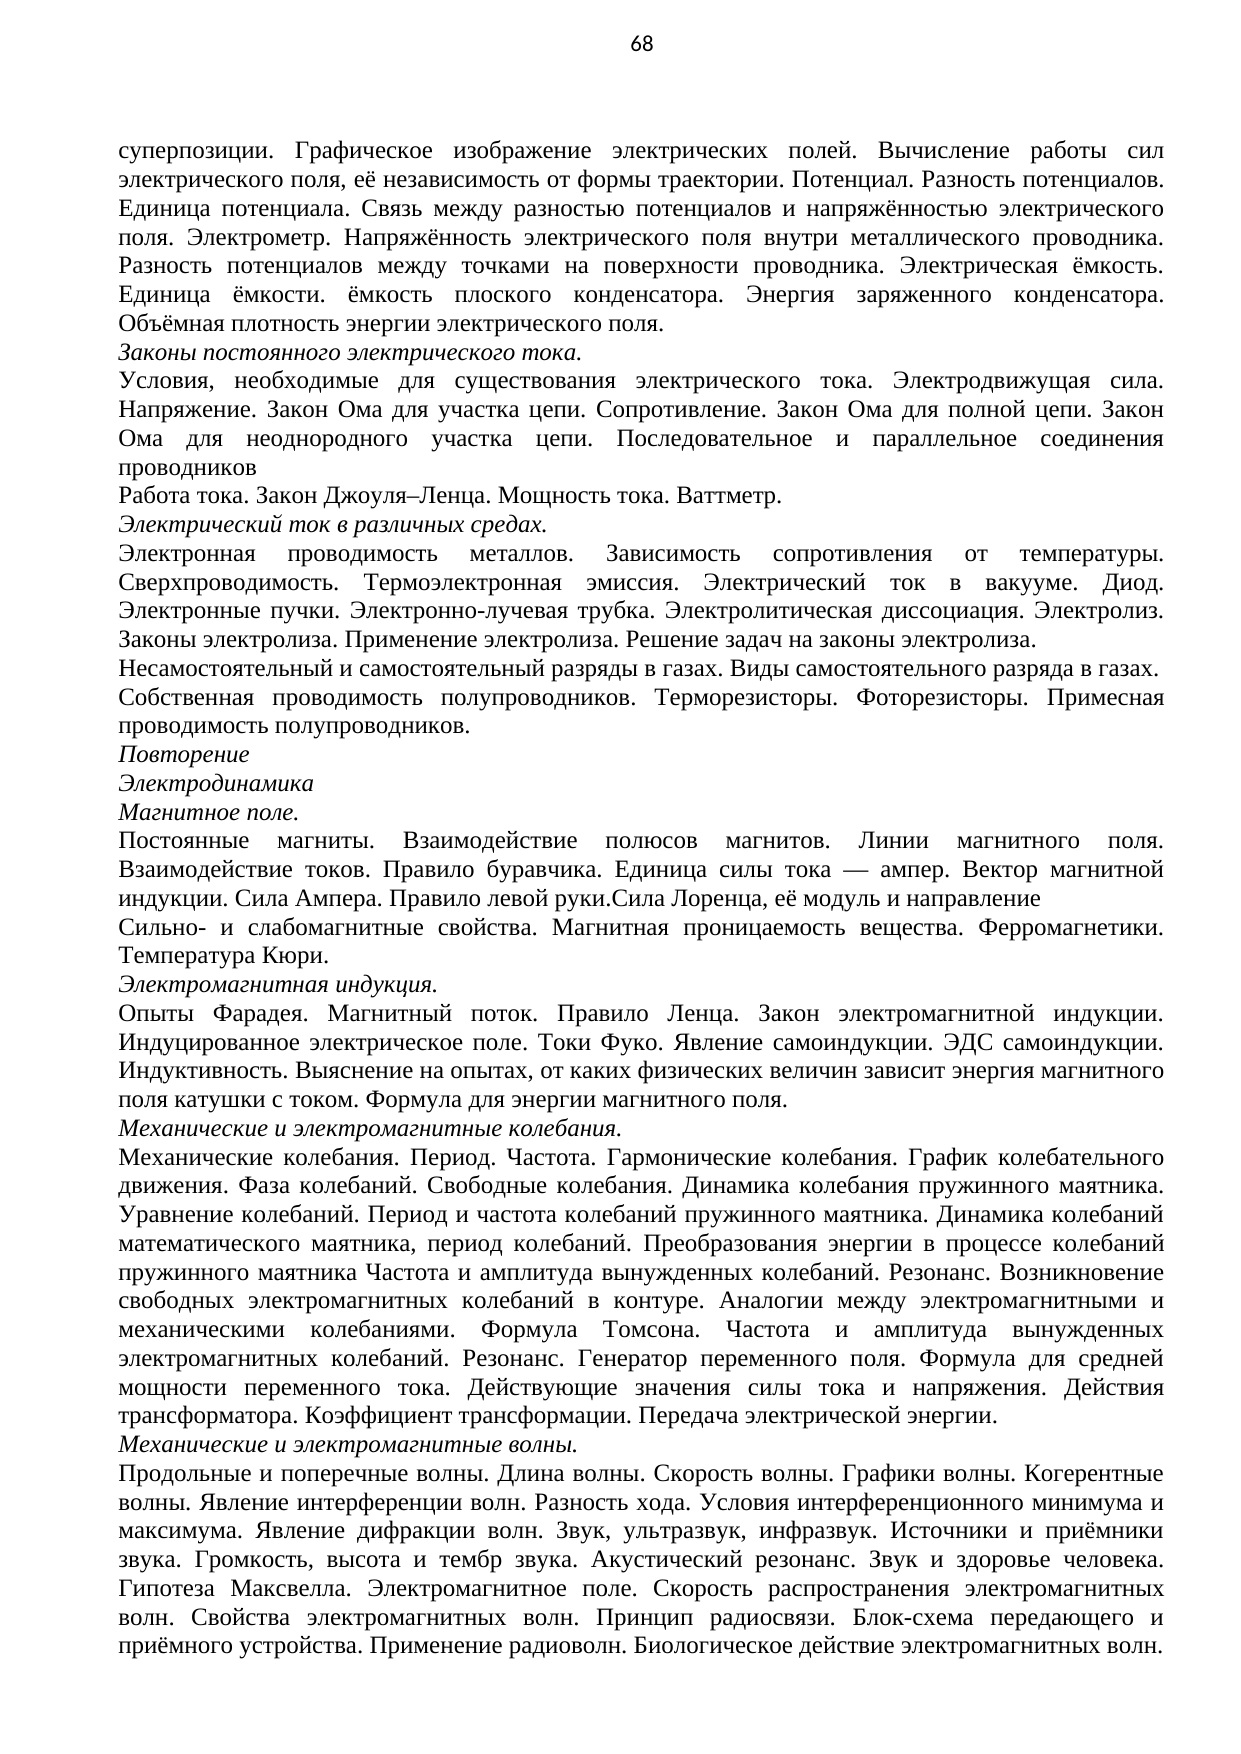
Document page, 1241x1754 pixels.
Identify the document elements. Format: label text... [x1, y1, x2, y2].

text Механические и электромагнитные колебания. [118, 1113, 1165, 1142]
text Собственная проводимость полупроводников. Терморезисторы. Фоторезисторы. Примесная проводимость полупроводников. [118, 682, 1165, 739]
text Электродинамика [118, 768, 1165, 797]
text Электромагнитная индукция. [118, 969, 1165, 998]
text Магнитное поле. [118, 797, 1165, 825]
text Механические и электромагнитные волны. [118, 1429, 1165, 1458]
text Продольные и поперечные волны. Длина волны. Скорость волны. Графики волны. Когерентные волны. Явление интерференции волн. Разность хода. Условия интерференционного минимума и максимума. Явление дифракции волн. Звук, ультразвук, инфразвук. Источники и приёмники звука. Громкость, высота и тембр звука. Акустический резонанс. Звук и здоровье человека. Гипотеза Максвелла. Электромагнитное поле. Скорость распространения электромагнитных волн. Свойства электромагнитных волн. Принцип радиосвязи. Блок-схема передающего и приёмного устройства. Применение радиоволн. Биологическое действие электромагнитных волн. [118, 1458, 1165, 1659]
text Механические колебания. Период. Частота. Гармонические колебания. График колебательного движения. Фаза колебаний. Свободные колебания. Динамика колебания пружинного маятника. Уравнение колебаний. Период и частота колебаний пружинного маятника. Динамика колебаний математического маятника, период колебаний. Преобразования энергии в процессе колебаний пружинного маятника Частота и амплитуда вынужденных колебаний. Резонанс. Возникновение свободных электромагнитных колебаний в контуре. Аналогии между электромагнитными и механическими колебаниями. Формула Томсона. Частота и амплитуда вынужденных электромагнитных колебаний. Резонанс. Генератор переменного поля. Формула для средней мощности переменного тока. Действующие значения силы тока и напряжения. Действия трансформатора. Коэффициент трансформации. Передача электрической энергии. [118, 1142, 1165, 1429]
text Опыты Фарадея. Магнитный поток. Правило Ленца. Закон электромагнитной индукции. Индуцированное электрическое поле. Токи Фуко. Явление самоиндукции. ЭДС самоиндукции. Индуктивность. Выяснение на опытах, от каких физических величин зависит энергия магнитного поля катушки с током. Формула для энергии магнитного поля. [118, 998, 1165, 1113]
text Электронная проводимость металлов. Зависимость сопротивления от температуры. Сверхпроводимость. Термоэлектронная эмиссия. Электрический ток в вакууме. Диод. Электронные пучки. Электронно-лучевая трубка. Электролитическая диссоциация. Электролиз. Законы электролиза. Применение электролиза. Решение задач на законы электролиза. [118, 538, 1165, 653]
text Электрический ток в различных средах. [118, 509, 1165, 538]
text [118, 135, 1165, 337]
text Условия, необходимые для существования электрического тока. Электродвижущая сила. Напряжение. Закон Ома для участка цепи. Сопротивление. Закон Ома для полной цепи. Закон Ома для неоднородного участка цепи. Последовательное и параллельное соединения проводников [118, 365, 1165, 480]
text Законы постоянного электрического тока. [118, 337, 1165, 365]
text Постоянные магниты. Взаимодействие полюсов магнитов. Линии магнитного поля. Взаимодействие токов. Правило буравчика. Единица силы тока — ампер. Вектор магнитной индукции. Сила Ампера. Правило левой руки.Сила Лоренца, её модуль и направление [118, 825, 1165, 912]
text Несамостоятельный и самостоятельный разряды в газах. Виды самостоятельного разряда в газах. [118, 653, 1165, 682]
text Повторение [118, 739, 1165, 768]
text Сильно- и слабомагнитные свойства. Магнитная проницаемость вещества. Ферромагнетики. Температура Кюри. [118, 912, 1165, 969]
text Работа тока. Закон Джоуля–Ленца. Мощность тока. Ваттметр. [118, 480, 1165, 509]
